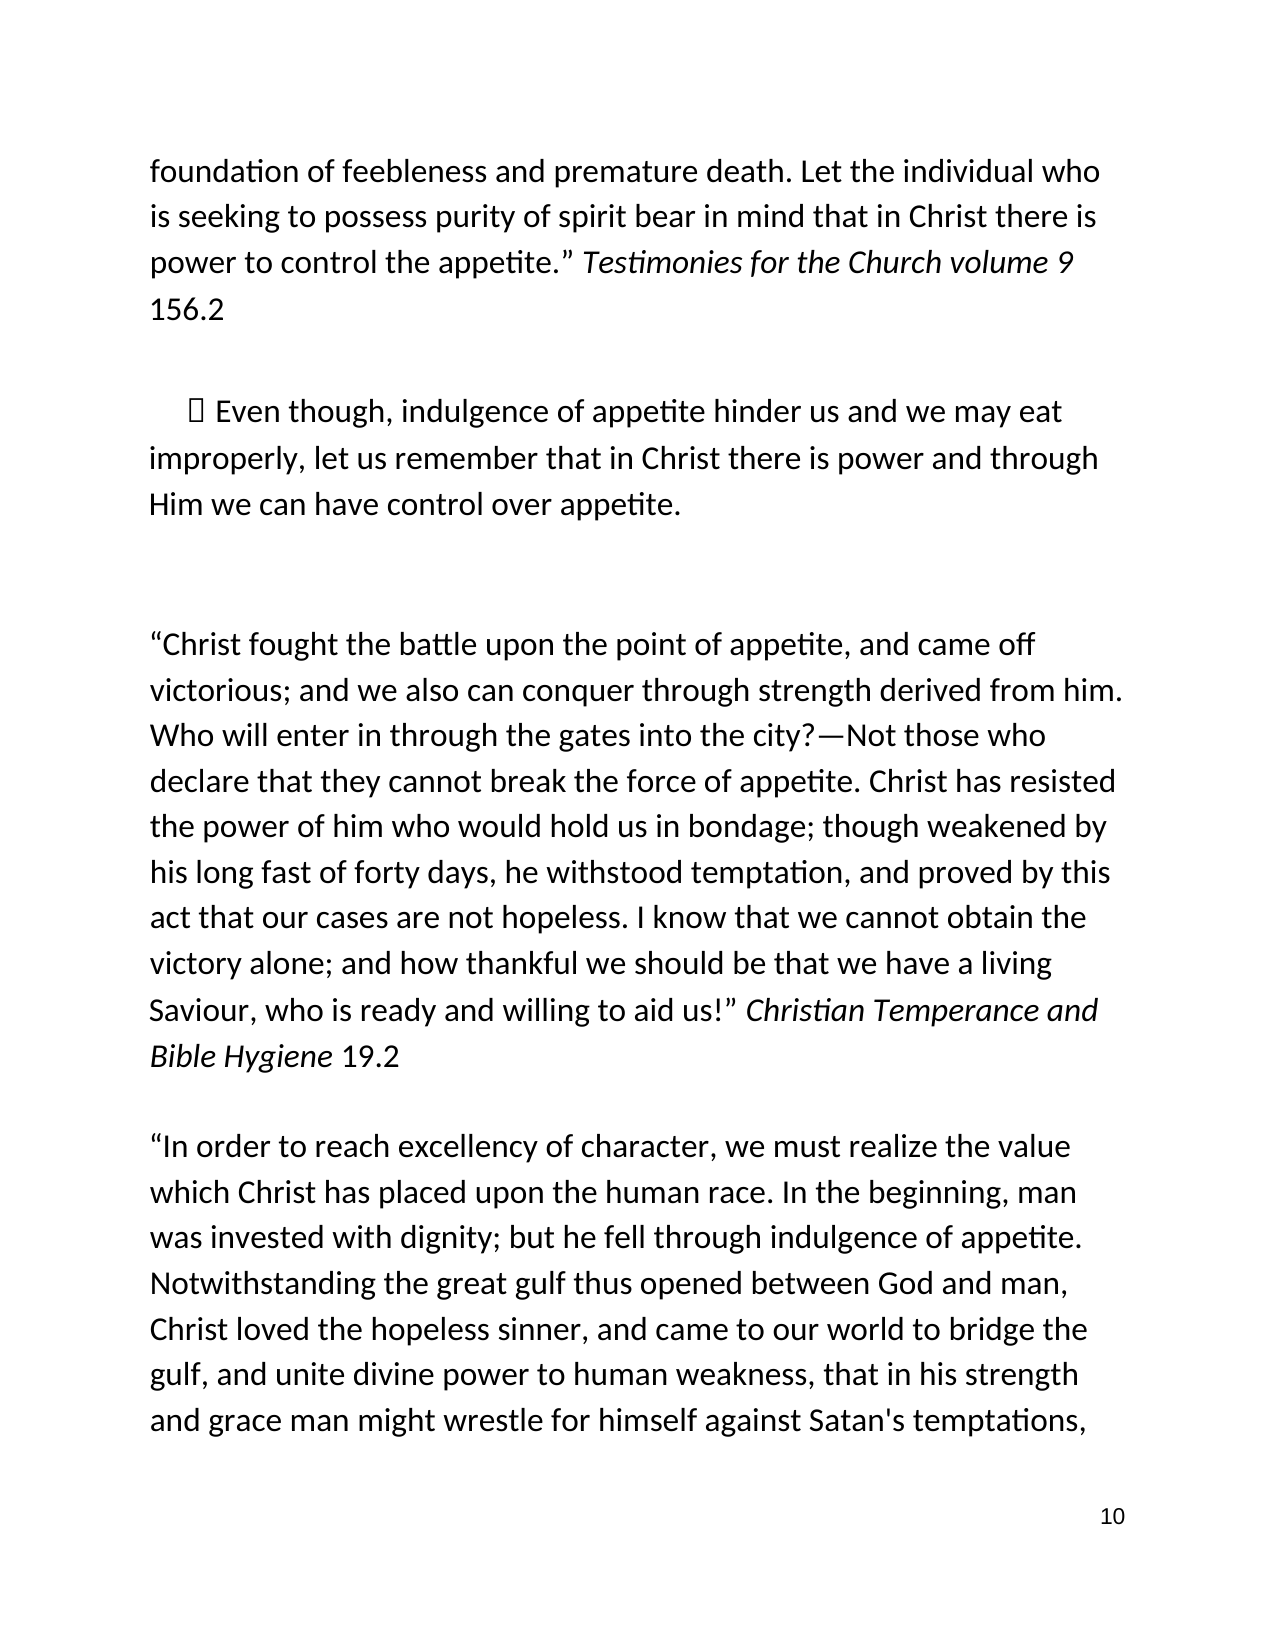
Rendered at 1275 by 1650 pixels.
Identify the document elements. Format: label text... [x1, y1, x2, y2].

text Saviour, who is ready and willing to aid us!” Christian Temperance and Bible Hygiene 19.2 [148, 989, 1124, 1075]
text “Christ fought the battle upon the point of appetite, and came off victorious; and we also can conquer through strength derived from him. Who will enter in through the gates into the city?—Not those who declare that they cannot break the force of appetite. Christ has resisted the power of him who would hold us in bondage; though weakened by his long fast of forty days, he withstood temptation, and proved by this act that our cases are not hopeless. I know that we cannot obtain the victory alone; and how thankful we should be that we have a living [148, 623, 1124, 983]
text  Even though, indulgence of appetite hinder us and we may eat improperly, let us remember that in Christ there is power and through Him we can have control over appetite. [148, 387, 1124, 523]
text 156.2 [148, 288, 1124, 329]
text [148, 1126, 1124, 1439]
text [148, 150, 1124, 282]
